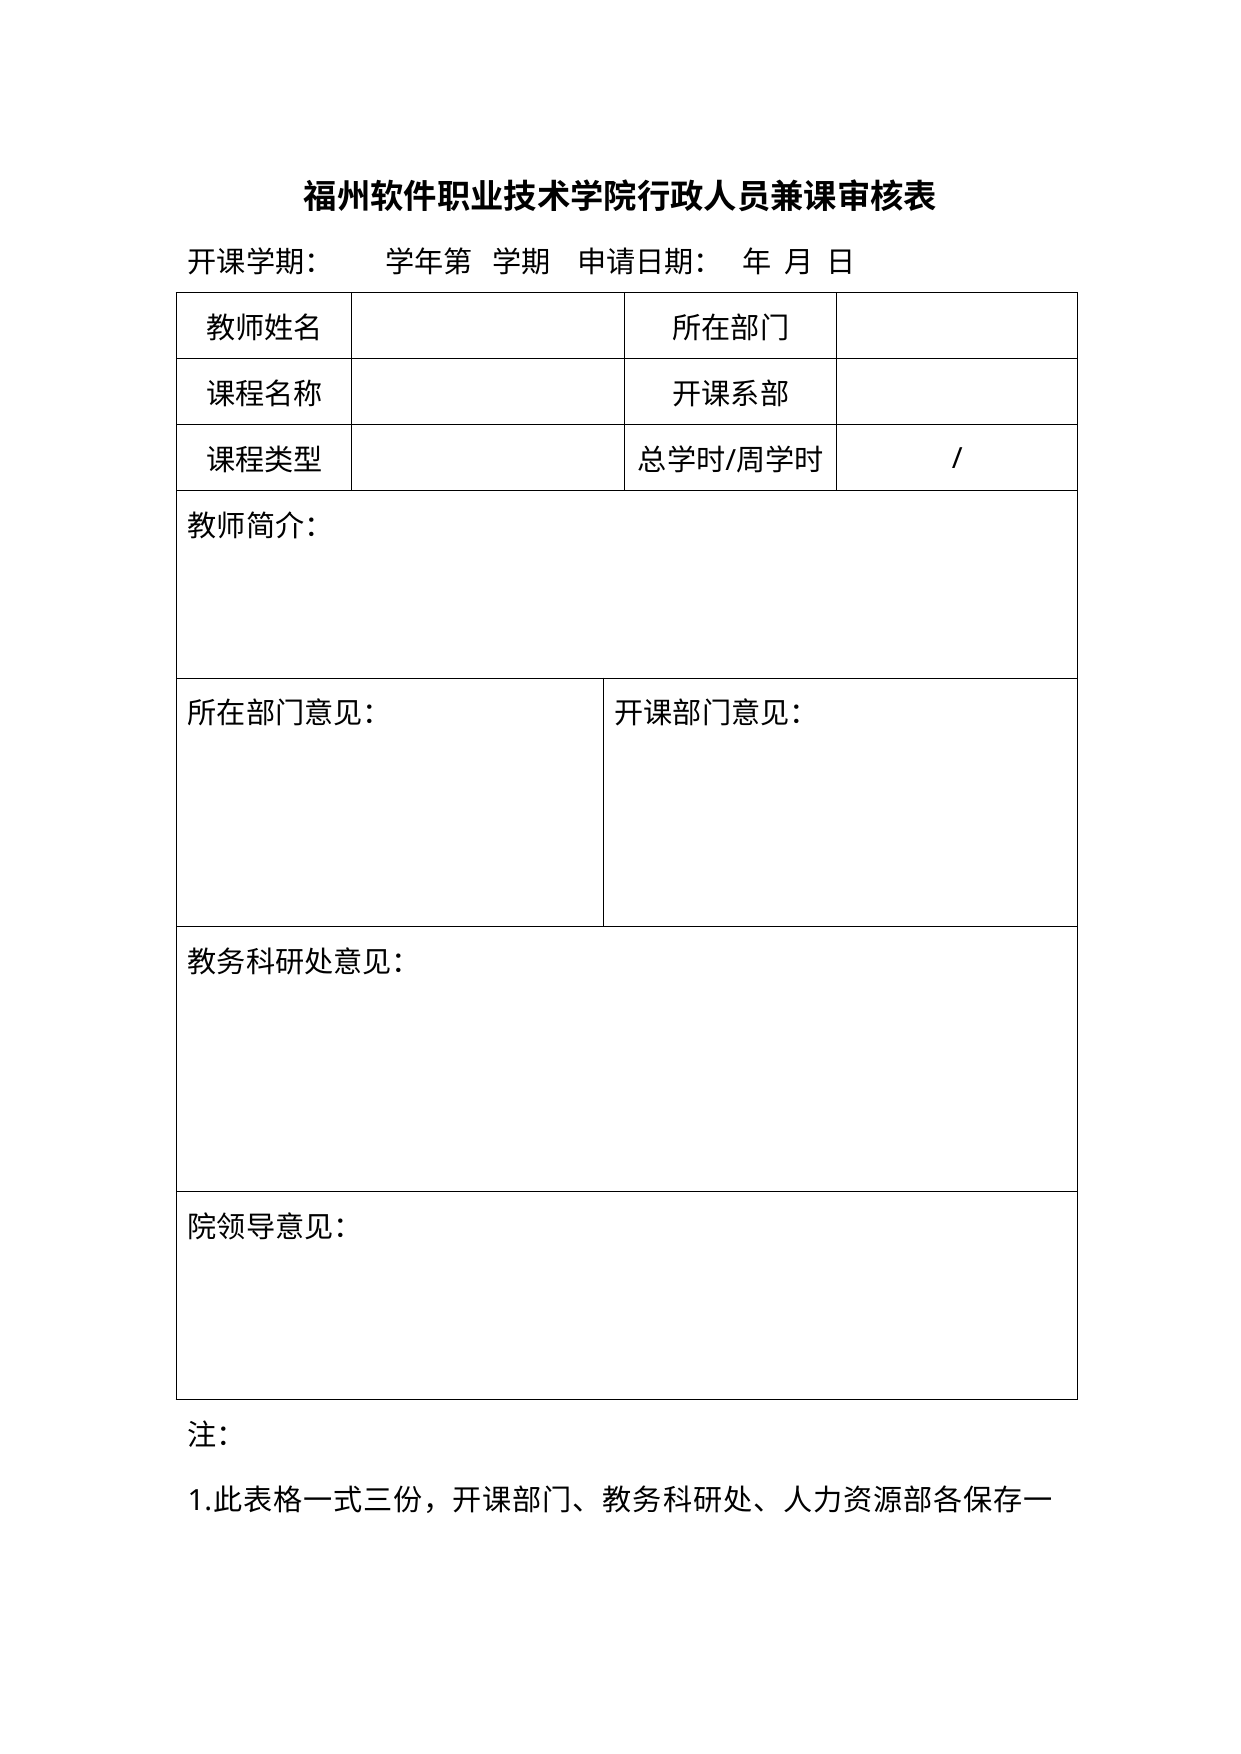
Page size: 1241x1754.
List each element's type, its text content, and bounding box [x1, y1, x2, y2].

text 福州软件职业技术学院行政人员兼课审核表 [187, 162, 1053, 227]
table_cell [352, 425, 624, 490]
table_cell [837, 359, 1077, 424]
table_cell 开课系部 [625, 359, 836, 424]
table_header 教师姓名 [177, 293, 351, 358]
table_cell 院领导意见： [177, 1192, 1077, 1399]
table_header [837, 293, 1077, 358]
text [187, 1465, 1053, 1530]
table_header [352, 293, 624, 358]
text 注： [187, 1400, 1053, 1465]
table_cell 教师简介： [177, 491, 1077, 677]
table_cell 总学时/周学时 [625, 425, 836, 490]
table_cell 开课部门意见： [604, 679, 1077, 926]
table_cell / [837, 425, 1077, 490]
table_cell 教务科研处意见： [177, 927, 1077, 1191]
table_header 所在部门 [625, 293, 836, 358]
table_cell [352, 359, 624, 424]
table_cell 课程类型 [177, 425, 351, 490]
table_cell 课程名称 [177, 359, 351, 424]
table_cell 所在部门意见： [177, 679, 603, 926]
text 开课学期： 学年第 学期 申请日期： 年 月 日 [187, 227, 1053, 292]
